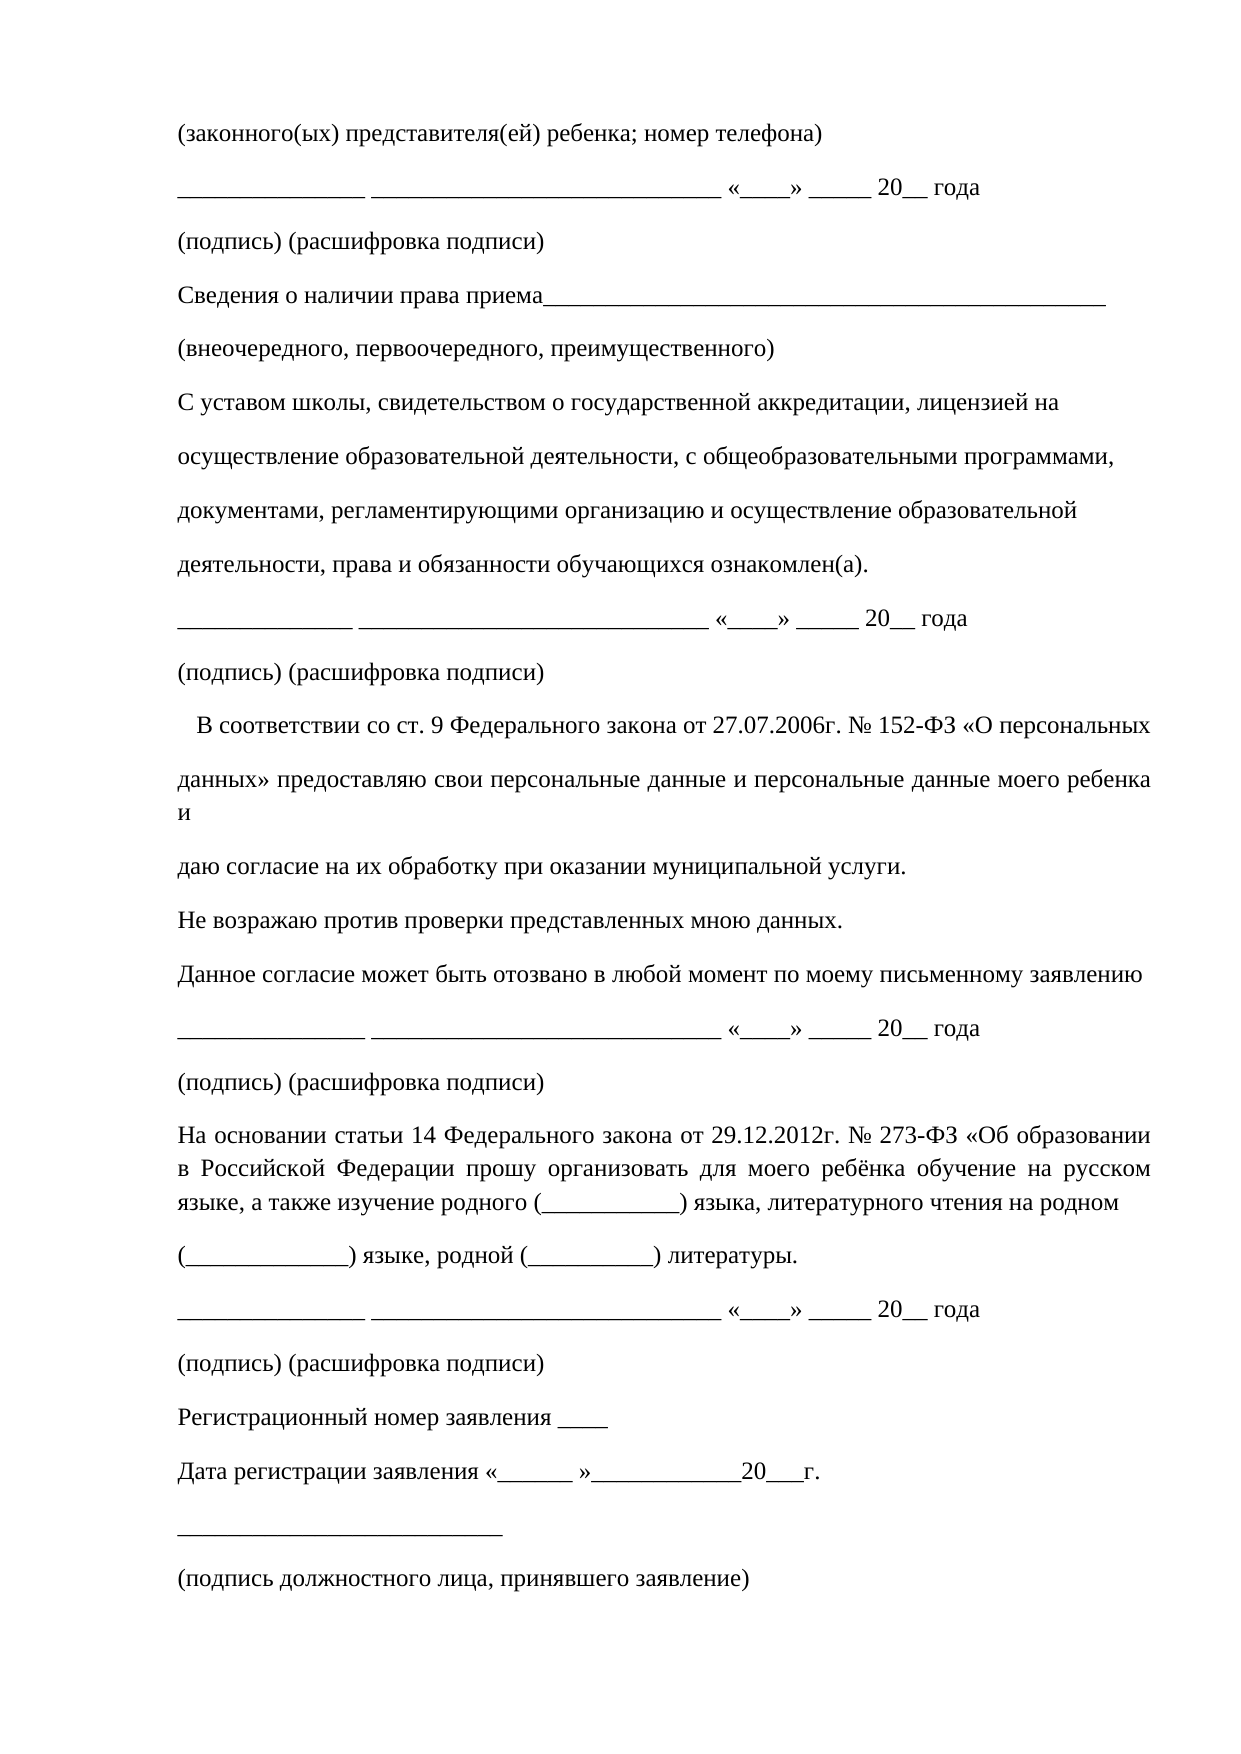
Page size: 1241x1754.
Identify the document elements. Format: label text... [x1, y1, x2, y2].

text осуществление образовательной деятельности, с общеобразовательными программами, [177, 441, 1152, 470]
text Данное согласие может быть отозвано в любой момент по моему письменному заявлению [177, 959, 1152, 988]
text (подпись) (расшифровка подписи) [177, 226, 1152, 254]
text (подпись должностного лица, принявшего заявление) [177, 1563, 1152, 1592]
text данных» предоставляю свои персональные данные и персональные данные моего ребенка и [177, 764, 1152, 826]
text (законного(ых) представителя(ей) ребенка; номер телефона) [177, 118, 1152, 147]
text деятельности, права и обязанности обучающихся ознакомлен(а). [177, 549, 1152, 578]
text (_____________) языке, родной (__________) литературы. [177, 1240, 1152, 1269]
text Сведения о наличии права приема_____________________________________________ [177, 280, 1152, 308]
text документами, регламентирующими организацию и осуществление образовательной [177, 495, 1152, 524]
text ______________ ____________________________ «____» _____ 20__ года [177, 603, 1152, 632]
text В соответствии со ст. 9 Федерального закона от 27.07.2006г. № 152-ФЗ «О персональных [177, 711, 1152, 739]
text (подпись) (расшифровка подписи) [177, 1348, 1152, 1377]
text (внеочередного, первоочередного, преимущественного) [177, 333, 1152, 362]
text _______________ ____________________________ «____» _____ 20__ года [177, 1294, 1152, 1323]
text Дата регистрации заявления «______ »____________20___г. [177, 1456, 1152, 1484]
text (подпись) (расшифровка подписи) [177, 657, 1152, 685]
text С уставом школы, свидетельством о государственной аккредитации, лицензией на [177, 387, 1152, 416]
text На основании статьи 14 Федерального закона от 29.12.2012г. № 273-ФЗ «Об образовании в Российской Федерации прошу организовать для моего ребёнка обучение на русском языке, а также изучение родного (___________) языка, литературного чтения на родном [177, 1121, 1152, 1215]
text Регистрационный номер заявления ____ [177, 1402, 1152, 1431]
text _______________ ____________________________ «____» _____ 20__ года [177, 1013, 1152, 1042]
text _______________ ____________________________ «____» _____ 20__ года [177, 172, 1152, 201]
text (подпись) (расшифровка подписи) [177, 1067, 1152, 1095]
text __________________________ [177, 1510, 1152, 1538]
text Не возражаю против проверки представленных мною данных. [177, 905, 1152, 934]
text даю согласие на их обработку при оказании муниципальной услуги. [177, 851, 1152, 880]
